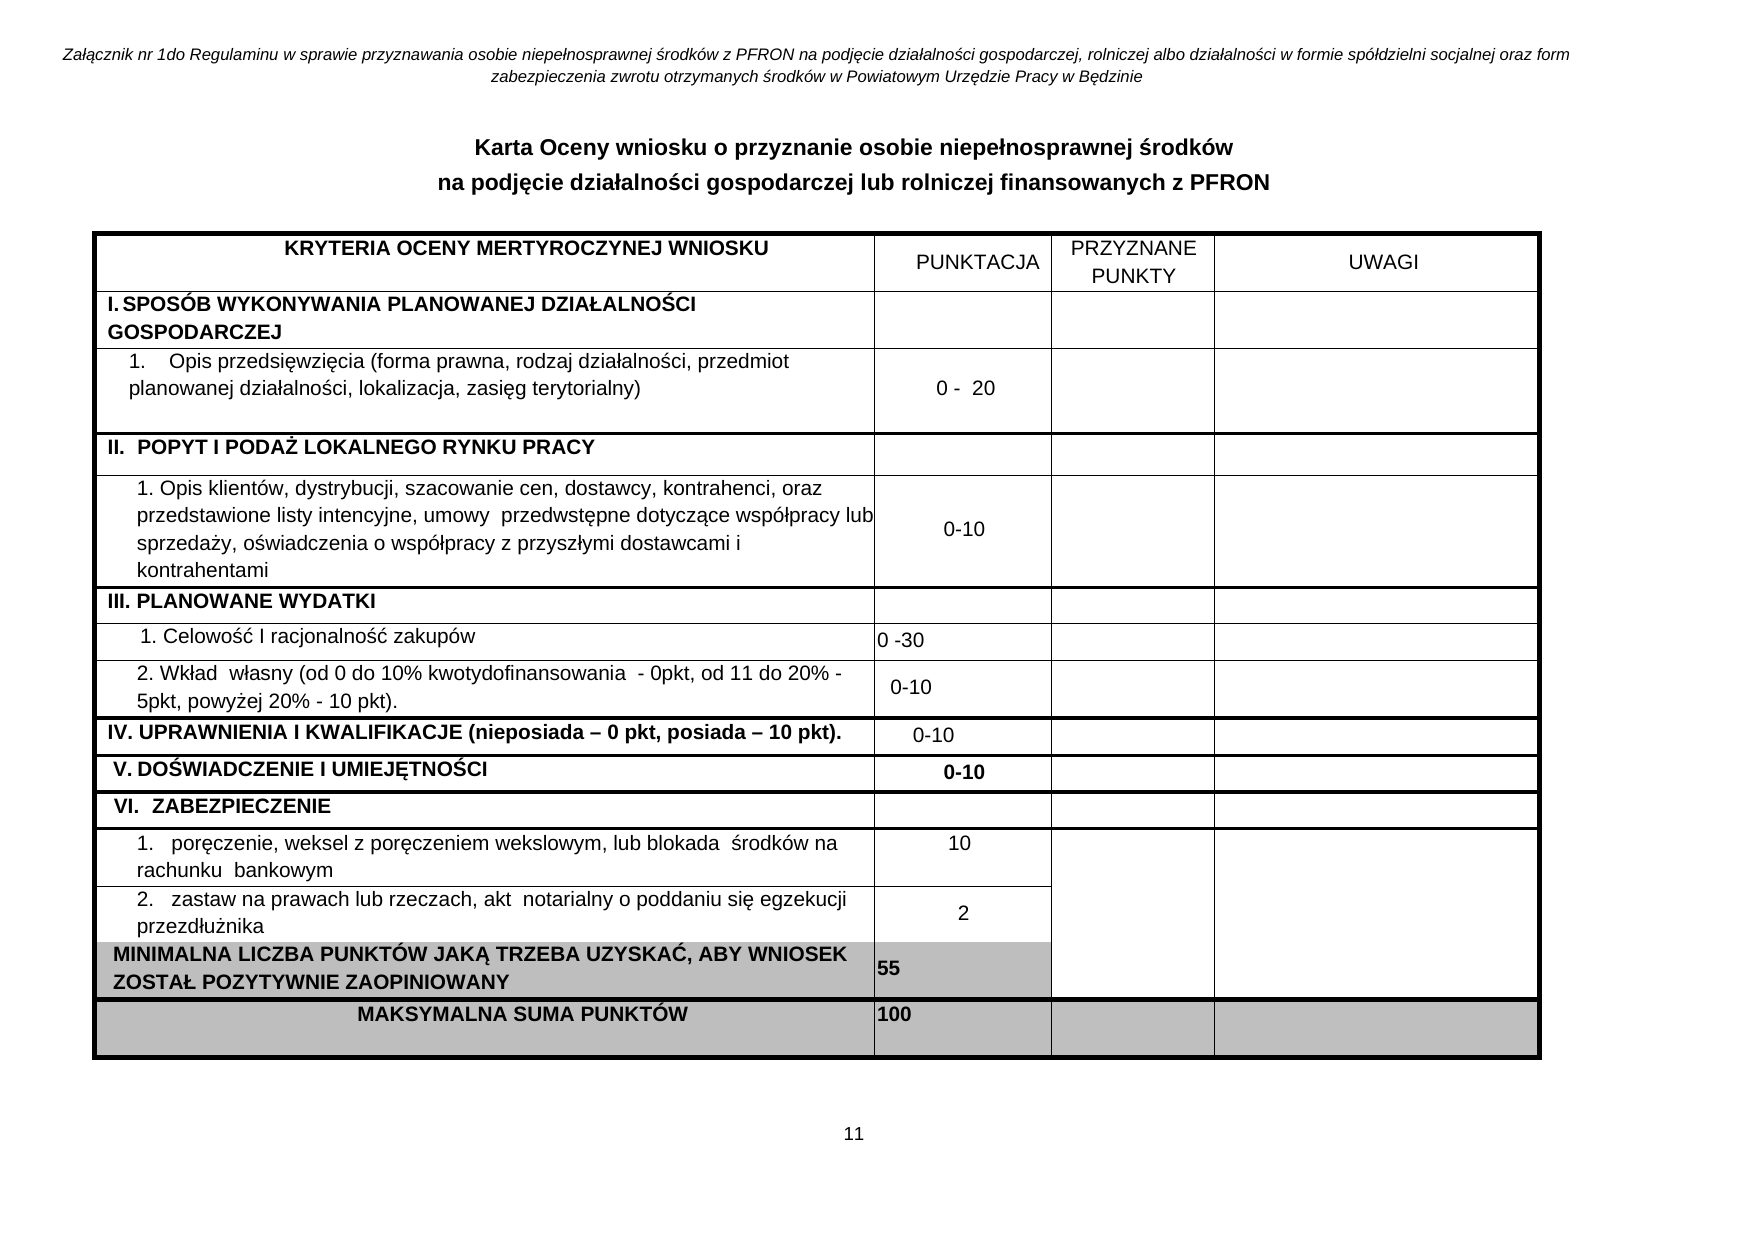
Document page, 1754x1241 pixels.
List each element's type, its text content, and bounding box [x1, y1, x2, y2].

table_cell IV. UPRAWNIENIA I KWALIFIKACJE (nieposiada – 0 pkt, posiada – 10 pkt). [97, 720, 874, 753]
table_cell [1215, 349, 1537, 432]
table_cell V. DOŚWIADCZENIE I UMIEJĘTNOŚCI [97, 757, 874, 790]
table_cell 1. poręczenie, weksel z poręczeniem wekslowym, lub blokada środków na rachunku bankowym [97, 830, 874, 886]
table_cell [875, 589, 1051, 623]
table_cell [1052, 757, 1214, 790]
text na podjęcie działalności gospodarczej lub rolniczej finansowanych z PFRON [99, 169, 1608, 196]
table_cell [1215, 589, 1537, 623]
table_cell [1052, 1002, 1214, 1055]
table_cell [1215, 292, 1537, 348]
table_cell 10 [875, 830, 1051, 886]
text Karta Oceny wniosku o przyznanie osobie niepełnosprawnej środków [99, 133, 1608, 160]
table_cell [1215, 794, 1537, 827]
table_cell MAKSYMALNA SUMA PUNKTÓW [97, 1002, 874, 1055]
table_cell [1052, 830, 1214, 942]
table_cell 1. Opis klientów, dystrybucji, szacowanie cen, dostawcy, kontrahenci, oraz przedstawione listy intencyjne, umowy przedwstępne dotyczące współpracy lub sprzedaży, oświadczenia o współpracy z przyszłymi dostawcami i kontrahentami [97, 476, 874, 586]
table_cell [875, 292, 1051, 348]
table_cell VI. ZABEZPIECZENIE [97, 794, 874, 827]
table_cell [1215, 624, 1537, 660]
table_cell 2. zastaw na prawach lub rzeczach, akt notarialny o poddaniu się egzekucji przezdłużnika [97, 887, 874, 942]
table_cell [1215, 435, 1537, 474]
table_cell 1. Opis przedsięwzięcia (forma prawna, rodzaj działalności, przedmiot planowanej działalności, lokalizacja, zasięg terytorialny) [97, 349, 874, 432]
table_cell [1215, 720, 1537, 753]
table_cell [1052, 661, 1214, 716]
table_cell [1215, 830, 1537, 942]
table_cell III. PLANOWANE WYDATKI [97, 589, 874, 623]
table_cell II. POPYT I PODAŻ LOKALNEGO RYNKU PRACY [97, 435, 874, 474]
table_cell 2 [875, 887, 1051, 942]
table_cell 0-10 [875, 661, 1051, 716]
table_cell 1. Celowość I racjonalność zakupów [97, 624, 874, 660]
table_cell [1052, 292, 1214, 348]
table_cell 0-10 [875, 720, 1051, 753]
table_cell [1215, 661, 1537, 716]
table_cell [1215, 757, 1537, 790]
table_cell [1215, 476, 1537, 586]
table_cell [1052, 624, 1214, 660]
table_cell MINIMALNA LICZBA PUNKTÓW JAKĄ TRZEBA UZYSKAĆ, ABY WNIOSEK ZOSTAŁ POZYTYWNIE ZAOPINIOWANY [97, 942, 874, 997]
table_cell 0 - 20 [875, 349, 1051, 432]
table_cell [1052, 589, 1214, 623]
table_cell 2. Wkład własny (od 0 do 10% kwotydofinansowania - 0pkt, od 11 do 20% - 5pkt, powyżej 20% - 10 pkt). [97, 661, 874, 716]
table_cell 55 [875, 942, 1051, 997]
table_header UWAGI [1215, 236, 1537, 291]
table_cell [1052, 435, 1214, 474]
table_cell [1052, 720, 1214, 753]
table_cell 0-10 [875, 757, 1051, 790]
table_cell [1052, 476, 1214, 586]
table_cell [875, 794, 1051, 827]
table_cell 0-10 [875, 476, 1051, 586]
table_cell 0 -30 [875, 624, 1051, 660]
table_header PUNKTACJA [875, 236, 1051, 291]
table_cell 100 [875, 1002, 1051, 1055]
table_header KRYTERIA OCENY MERTYROCZYNEJ WNIOSKU [97, 236, 874, 291]
table_cell [1052, 349, 1214, 432]
table_cell [1215, 1002, 1537, 1055]
table_cell [1215, 942, 1537, 997]
table_cell [1052, 794, 1214, 827]
table_cell [1052, 942, 1214, 997]
text Załącznik nr 1do Regulaminu w sprawie przyznawania osobie niepełnosprawnej środków z PFRON na podjęcie działalności gospodarczej, rolniczej albo działalności w formie spółdzielni socjalnej oraz form zabezpieczenia zwrotu otrzymanych środków w Powiatowym Urzędzie Pracy w Będzinie [25, 44, 1608, 86]
table_cell I. SPOSÓB WYKONYWANIA PLANOWANEJ DZIAŁALNOŚCI GOSPODARCZEJ [97, 292, 874, 348]
table_cell [875, 435, 1051, 474]
table_header PRZYZNANE PUNKTY [1052, 236, 1214, 291]
